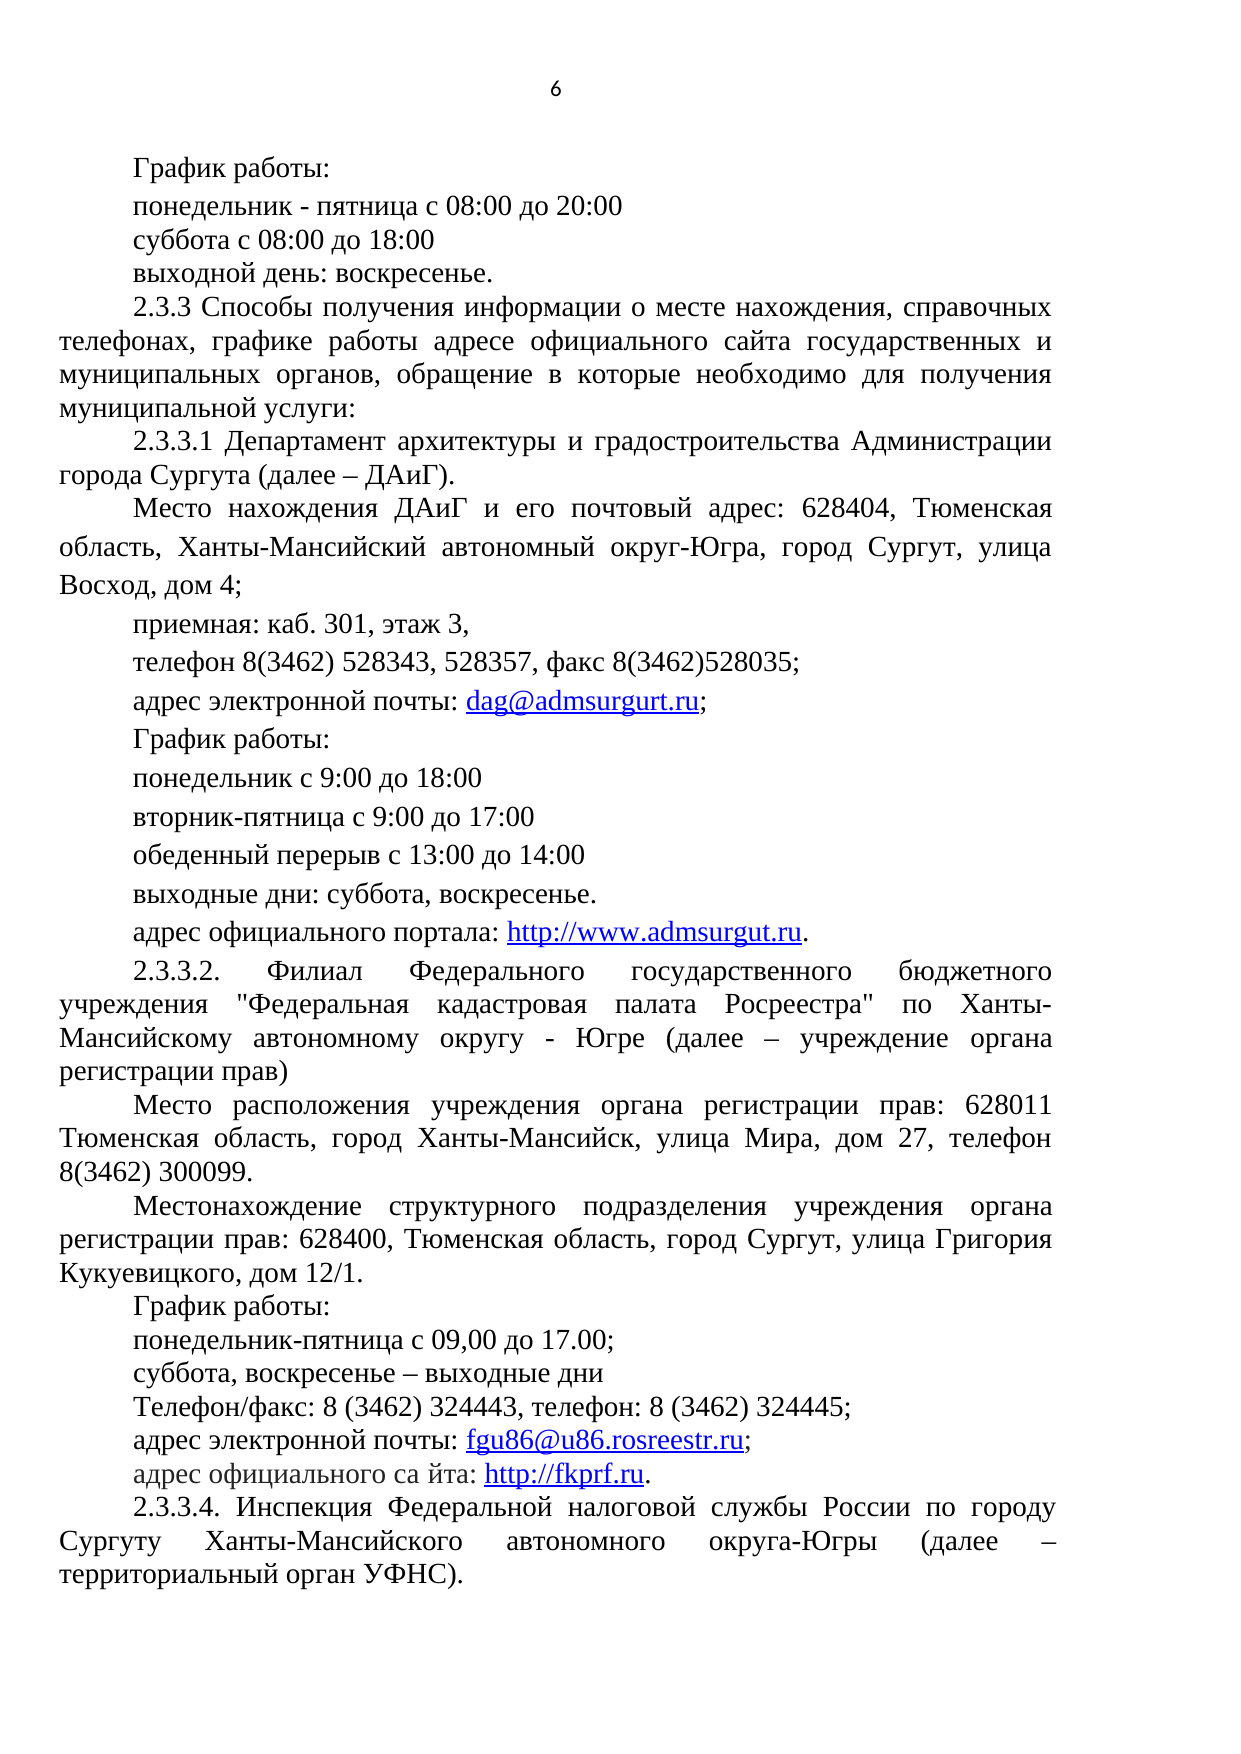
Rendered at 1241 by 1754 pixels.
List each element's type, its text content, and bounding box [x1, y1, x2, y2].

text Место расположения учреждения органа регистрации прав: 628011 Тюменская область, город Ханты-Мансийск, улица Мира, дом 27, телефон 8(3462) 300099. [59, 1087, 1053, 1188]
text 2.3.3.1 Департамент архитектуры и градостроительства Администрации города Сургута (далее – ДАиГ). [59, 423, 1053, 490]
text График работы: [59, 722, 1053, 755]
text адрес официального са йта: http://fkprf.ru. [59, 1456, 1057, 1489]
text Телефон/факс: 8 (3462) 324443, телефон: 8 (3462) 324445; [59, 1389, 1053, 1422]
text адрес электронной почты: dag@admsurgurt.ru; [133, 683, 1053, 717]
text выходные дни: суббота, воскресенье. [59, 876, 1053, 909]
text Местонахождение структурного подразделения учреждения органа регистрации прав: 628400, Тюменская область, город Сургут, улица Григория Кукуевицкого, дом 12/1. [59, 1188, 1053, 1288]
text выходной день: воскресенье. [59, 256, 1053, 289]
text 2.3.3.2. Филиал Федерального государственного бюджетного учреждения "Федеральная кадастровая палата Росреестра" по Ханты-Мансийскому автономному округу - Югре (далее – учреждение органа регистрации прав) [59, 953, 1053, 1087]
text График работы: [59, 1288, 1053, 1322]
text адрес официального портала: http://www.admsurgut.ru. [59, 914, 1053, 948]
text 2.3.3.4. Инспекция Федеральной налоговой службы России по городу Сургуту Ханты-Мансийского автономного округа-Югры (далее – территориальный орган УФНС). [59, 1489, 1057, 1590]
text 2.3.3 Способы получения информации о месте нахождения, справочных телефонах, графике работы адресе официального сайта государственных и муниципальных органов, обращение в которые необходимо для получения муниципальной услуги: [59, 289, 1053, 423]
text вторник-пятница с 9:00 до 17:00 [59, 799, 1053, 832]
text Место нахождения ДАиГ и его почтовый адрес: 628404, Тюменская область, Ханты-Мансийский автономный округ-Югра, город Сургут, улица Восход, дом 4; [59, 490, 1053, 601]
text телефон 8(3462) 528343, 528357, факс 8(3462)528035; [59, 644, 1053, 678]
text приемная: каб. 301, этаж 3, [59, 606, 1053, 639]
text понедельник-пятница с 09,00 до 17.00; [59, 1322, 1053, 1355]
text адрес электронной почты: fgu86@u86.rosreestr.ru; [59, 1422, 1053, 1456]
text График работы: [59, 150, 1053, 183]
text суббота, воскресенье – выходные дни [59, 1355, 1053, 1389]
text суббота с 08:00 до 18:00 [59, 222, 1053, 256]
text обеденный перерыв с 13:00 до 14:00 [59, 837, 1053, 871]
text понедельник с 9:00 до 18:00 [59, 760, 1053, 794]
text понедельник - пятница с 08:00 до 20:00 [59, 188, 1053, 222]
